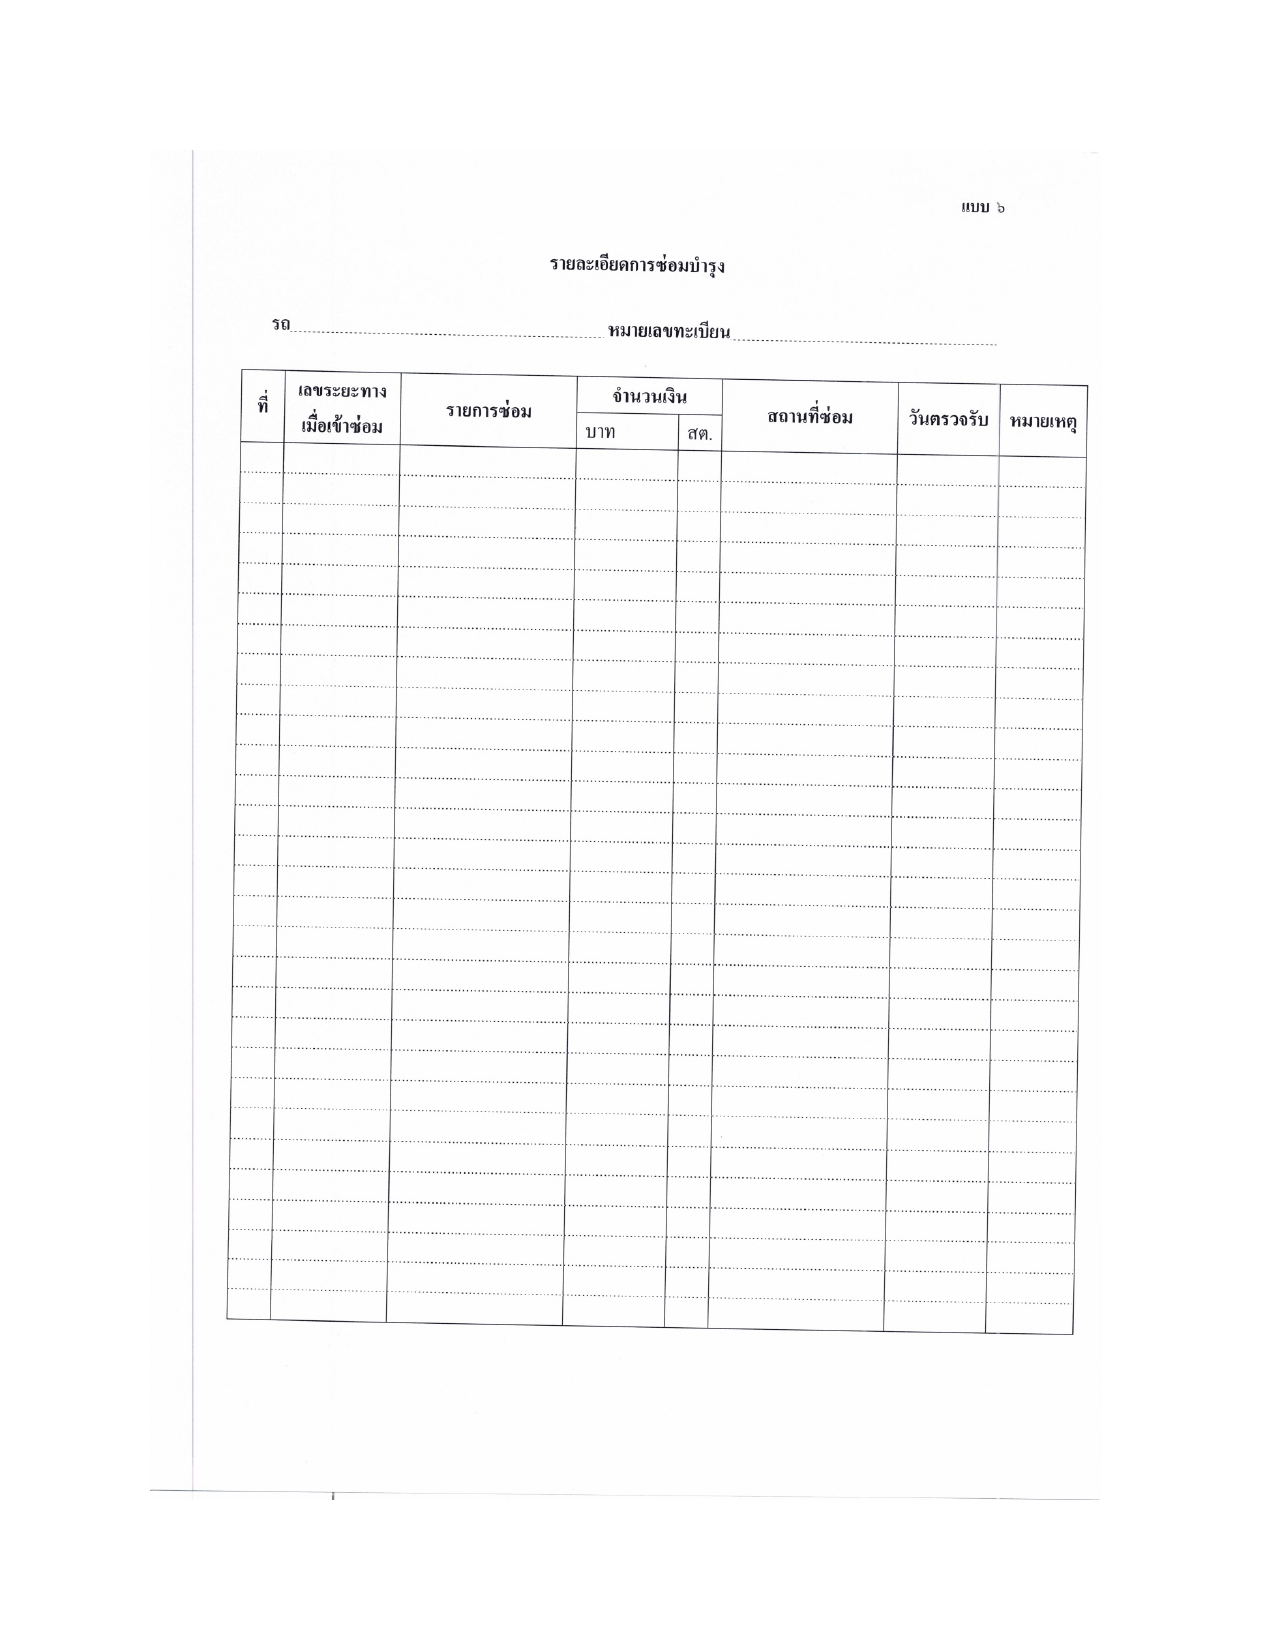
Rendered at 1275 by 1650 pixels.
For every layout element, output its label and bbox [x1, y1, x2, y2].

picture [150, 150, 1102, 1500]
